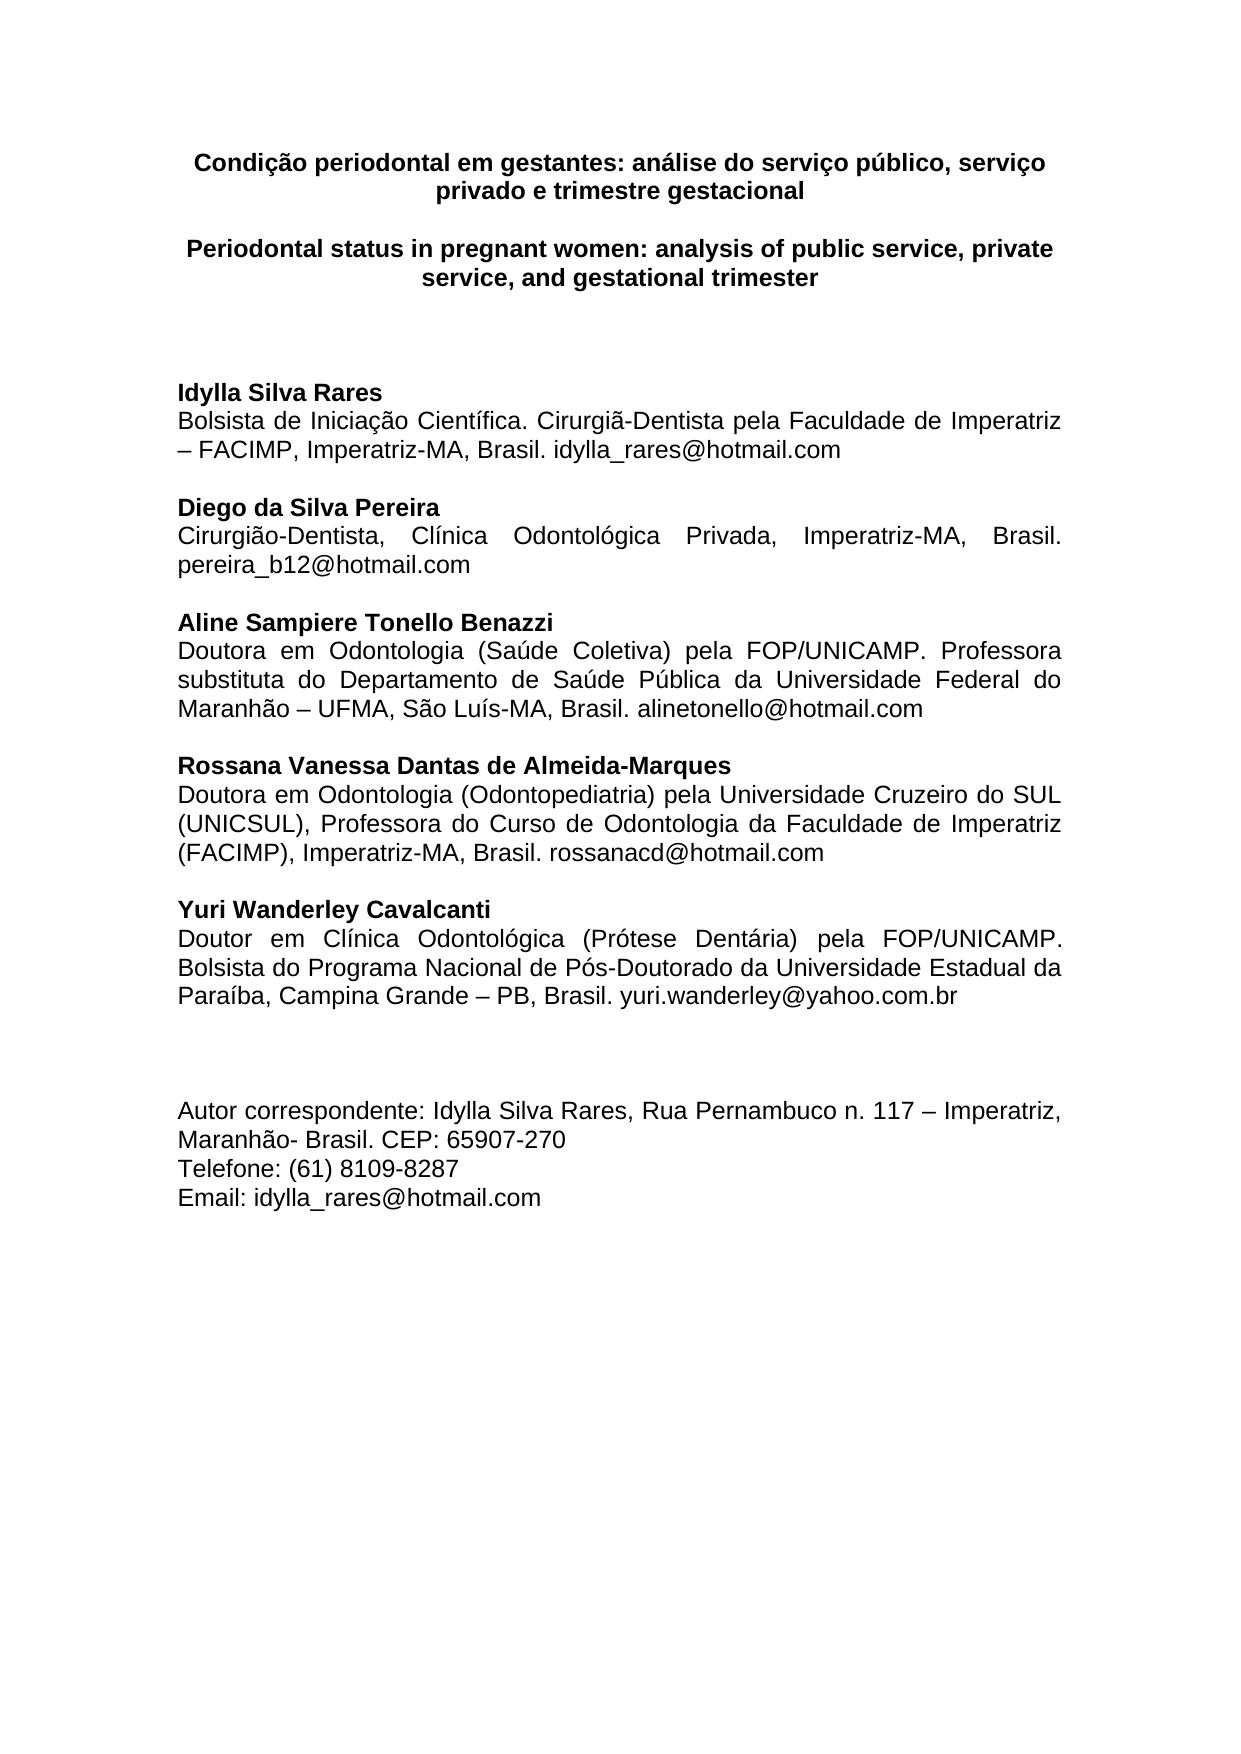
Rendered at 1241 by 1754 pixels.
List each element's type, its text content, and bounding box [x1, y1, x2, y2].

text Cirurgião-Dentista, Clínica Odontológica Privada, Imperatriz-MA, Brasil. pereira_b12@hotmail.com [177, 521, 1063, 579]
text Periodontal status in pregnant women: analysis of public service, private service, and gestational trimester [177, 234, 1063, 291]
text Aline Sampiere Tonello Benazzi [177, 608, 1063, 636]
text Doutora em Odontologia (Odontopediatria) pela Universidade Cruzeiro do SUL (UNICSUL), Professora do Curso de Odontologia da Faculdade de Imperatriz (FACIMP), Imperatriz-MA, Brasil. rossanacd@hotmail.com [177, 780, 1063, 866]
text Bolsista de Iniciação Científica. Cirurgiã-Dentista pela Faculdade de Imperatriz – FACIMP, Imperatriz-MA, Brasil. idylla_rares@hotmail.com [177, 406, 1063, 464]
text Idylla Silva Rares [177, 378, 1063, 406]
text Condição periodontal em gestantes: análise do serviço público, serviço privado e trimestre gestacional [177, 148, 1063, 205]
text Yuri Wanderley Cavalcanti [177, 895, 1063, 924]
text Doutora em Odontologia (Saúde Coletiva) pela FOP/UNICAMP. Professora substituta do Departamento de Saúde Pública da Universidade Federal do Maranhão – UFMA, São Luís-MA, Brasil. alinetonello@hotmail.com [177, 636, 1063, 723]
text Doutor em Clínica Odontológica (Prótese Dentária) pela FOP/UNICAMP. Bolsista do Programa Nacional de Pós-Doutorado da Universidade Estadual da Paraíba, Campina Grande – PB, Brasil. yuri.wanderley@yahoo.com.br [177, 924, 1063, 1010]
text Rossana Vanessa Dantas de Almeida-Marques [177, 751, 1063, 780]
text Telefone: (61) 8109-8287 [177, 1154, 1063, 1183]
text Diego da Silva Pereira [177, 493, 1063, 521]
text Email: idylla_rares@hotmail.com [177, 1183, 1063, 1211]
text Autor correspondente: Idylla Silva Rares, Rua Pernambuco n. 117 – Imperatriz, Maranhão- Brasil. CEP: 65907-270 [177, 1096, 1063, 1154]
